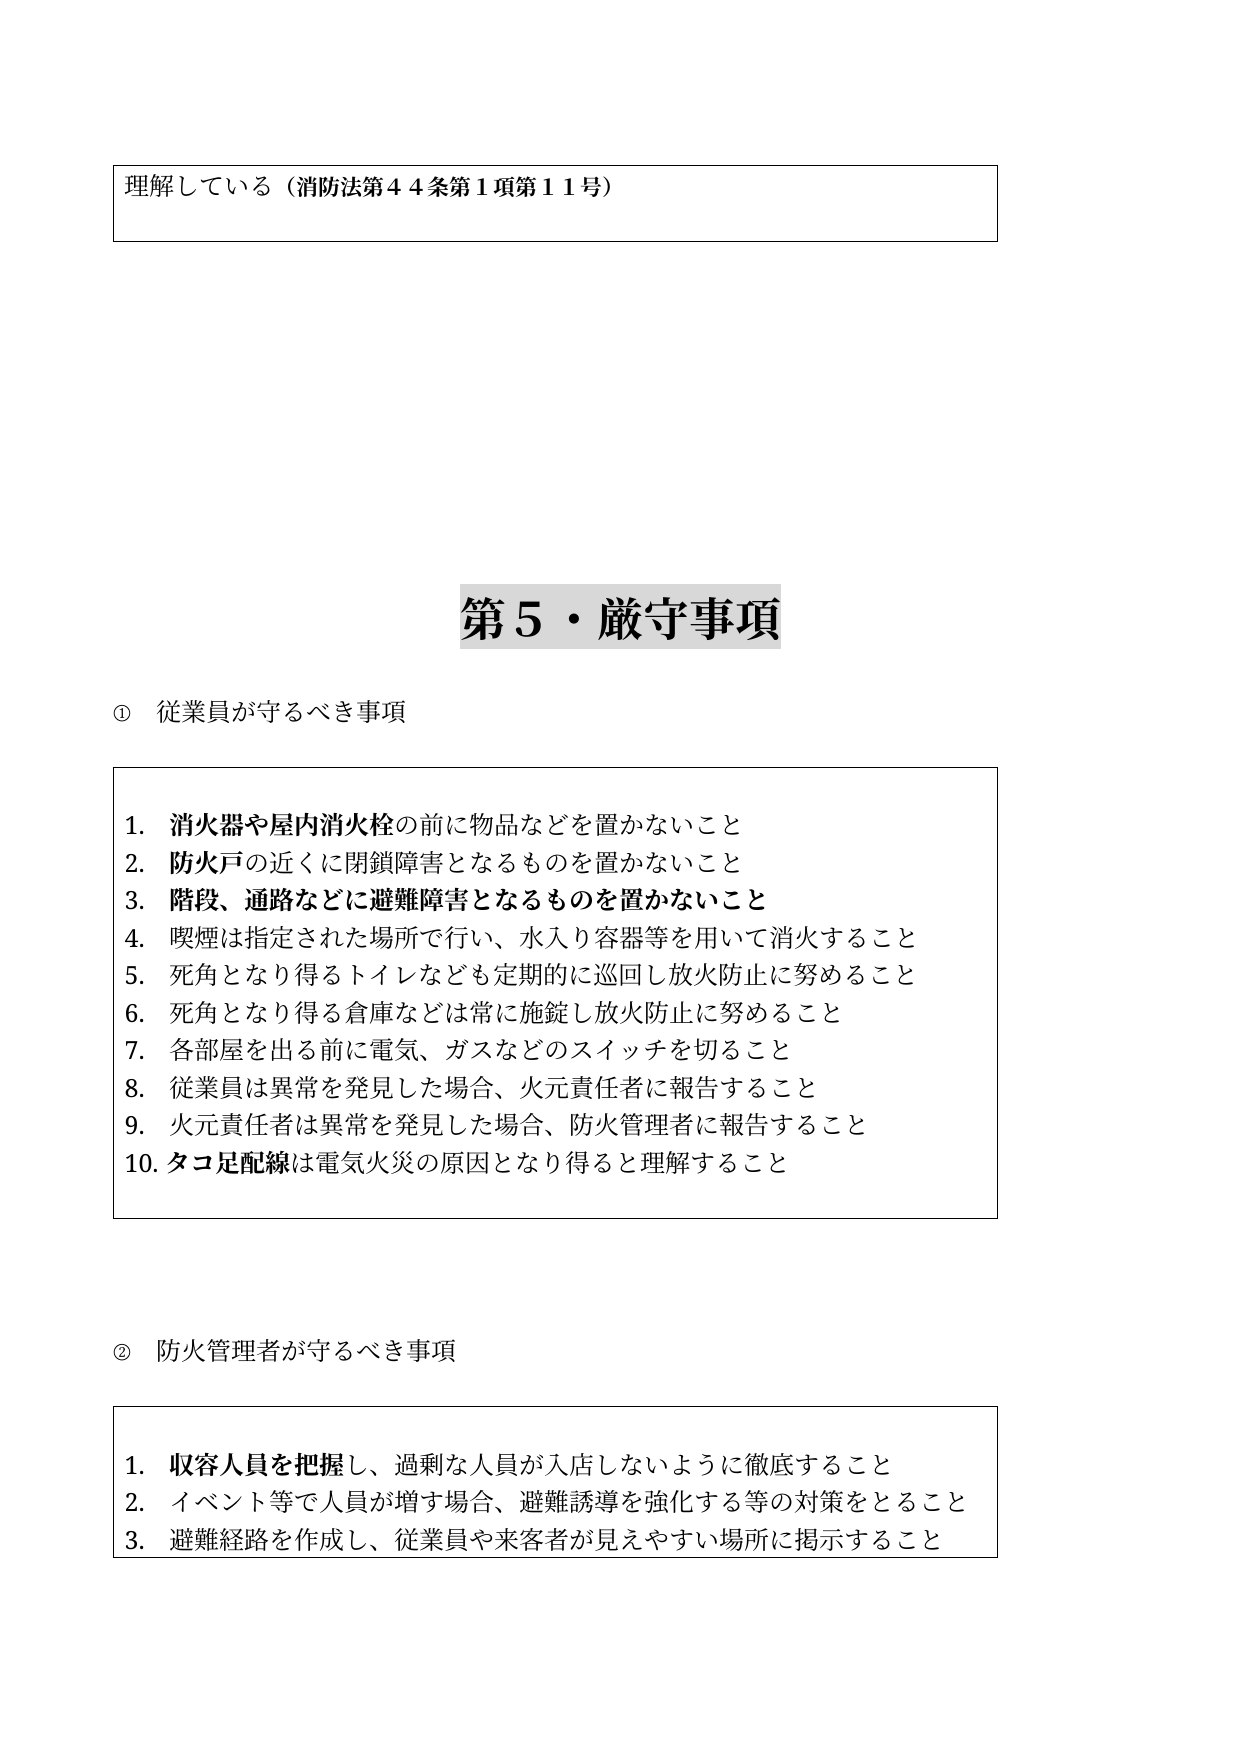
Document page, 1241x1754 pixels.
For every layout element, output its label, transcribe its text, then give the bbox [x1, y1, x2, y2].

text ② 防火管理者が守るべき事項 [112, 1331, 1128, 1369]
text 第５・厳守事項 [112, 579, 1128, 654]
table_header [114, 166, 997, 241]
text ① 従業員が守るべき事項 [112, 692, 1128, 729]
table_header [114, 1407, 997, 1557]
table_header 1. 消火器や屋内消火栓の前に物品などを置かないこと 2. 防火戸の近くに閉鎖障害となるものを置かないこと 3. 階段、通路などに避難障害となるものを置かないこと 4. 喫煙は指定された場所で行い、水入り容器等を用いて消火すること 5. 死角となり得るトイレなども定期的に巡回し放火防止に努めること 6. 死角となり得る倉庫などは常に施錠し放火防止に努めること 7. 各部屋を出る前に電気、ガスなどのスイッチを切ること 8. 従業員は異常を発見した場合、火元責任者に報告すること 9. 火元責任者は異常を発見した場合、防火管理者に報告すること 10. タコ足配線は電気火災の原因となり得ると理解すること [114, 768, 997, 1218]
